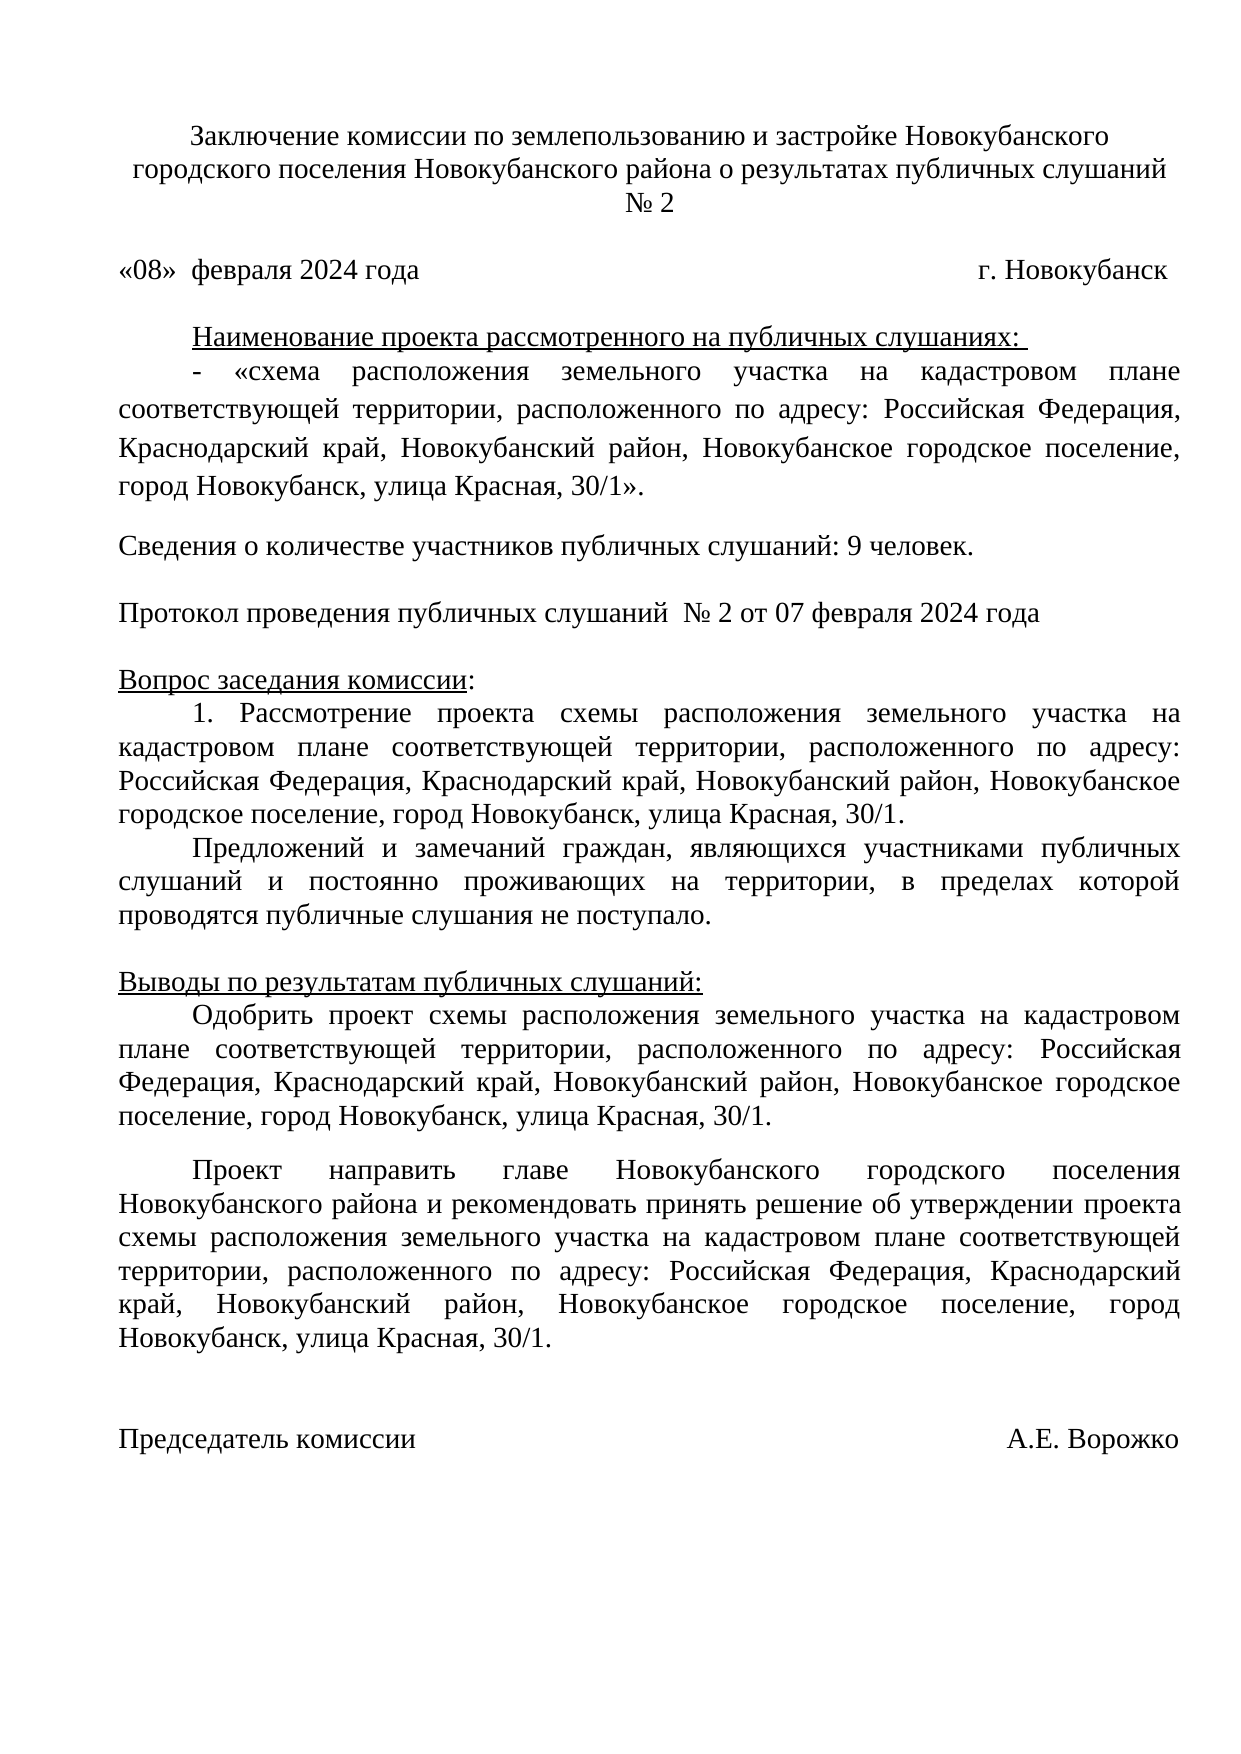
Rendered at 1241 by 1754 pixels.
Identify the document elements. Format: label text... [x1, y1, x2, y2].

text Председатель комиссии А.Е. Ворожко [118, 1421, 1181, 1454]
text Одобрить проект схемы расположения земельного участка на кадастровом плане соответствующей территории, расположенного по адресу: Российская Федерация, Краснодарский край, Новокубанский район, Новокубанское городское поселение, город Новокубанск, улица Красная, 30/1. [118, 997, 1181, 1132]
text «08» февраля 2024 года г. Новокубанск [118, 252, 1181, 286]
text Выводы по результатам публичных слушаний: [118, 964, 1181, 997]
text - «схема расположения земельного участка на кадастровом плане соответствующей территории, расположенного по адресу: Российская Федерация, Краснодарский край, Новокубанский район, Новокубанское городское поселение, город Новокубанск, улица Красная, 30/1». [118, 353, 1181, 502]
text Заключение комиссии по землепользованию и застройке Новокубанского городского поселения Новокубанского района о результатах публичных слушаний № 2 [118, 118, 1181, 219]
text Предложений и замечаний граждан, являющихся участниками публичных слушаний и постоянно проживающих на территории, в пределах которой проводятся публичные слушания не поступало. [118, 830, 1181, 930]
text Проект направить главе Новокубанского городского поселения Новокубанского района и рекомендовать принять решение об утверждении проекта схемы расположения земельного участка на кадастровом плане соответствующей территории, расположенного по адресу: Российская Федерация, Краснодарский край, Новокубанский район, Новокубанское городское поселение, город Новокубанск, улица Красная, 30/1. [118, 1152, 1181, 1354]
text Протокол проведения публичных слушаний № 2 от 07 февраля 2024 года [118, 595, 1181, 628]
text 1. Рассмотрение проекта схемы расположения земельного участка на кадастровом плане соответствующей территории, расположенного по адресу: Российская Федерация, Краснодарский край, Новокубанский район, Новокубанское городское поселение, город Новокубанск, улица Красная, 30/1. [118, 696, 1181, 830]
text Сведения о количестве участников публичных слушаний: 9 человек. [118, 528, 1181, 561]
text Вопрос заседания комиссии: [118, 662, 1178, 696]
text Наименование проекта рассмотренного на публичных слушаниях: [118, 319, 1181, 353]
